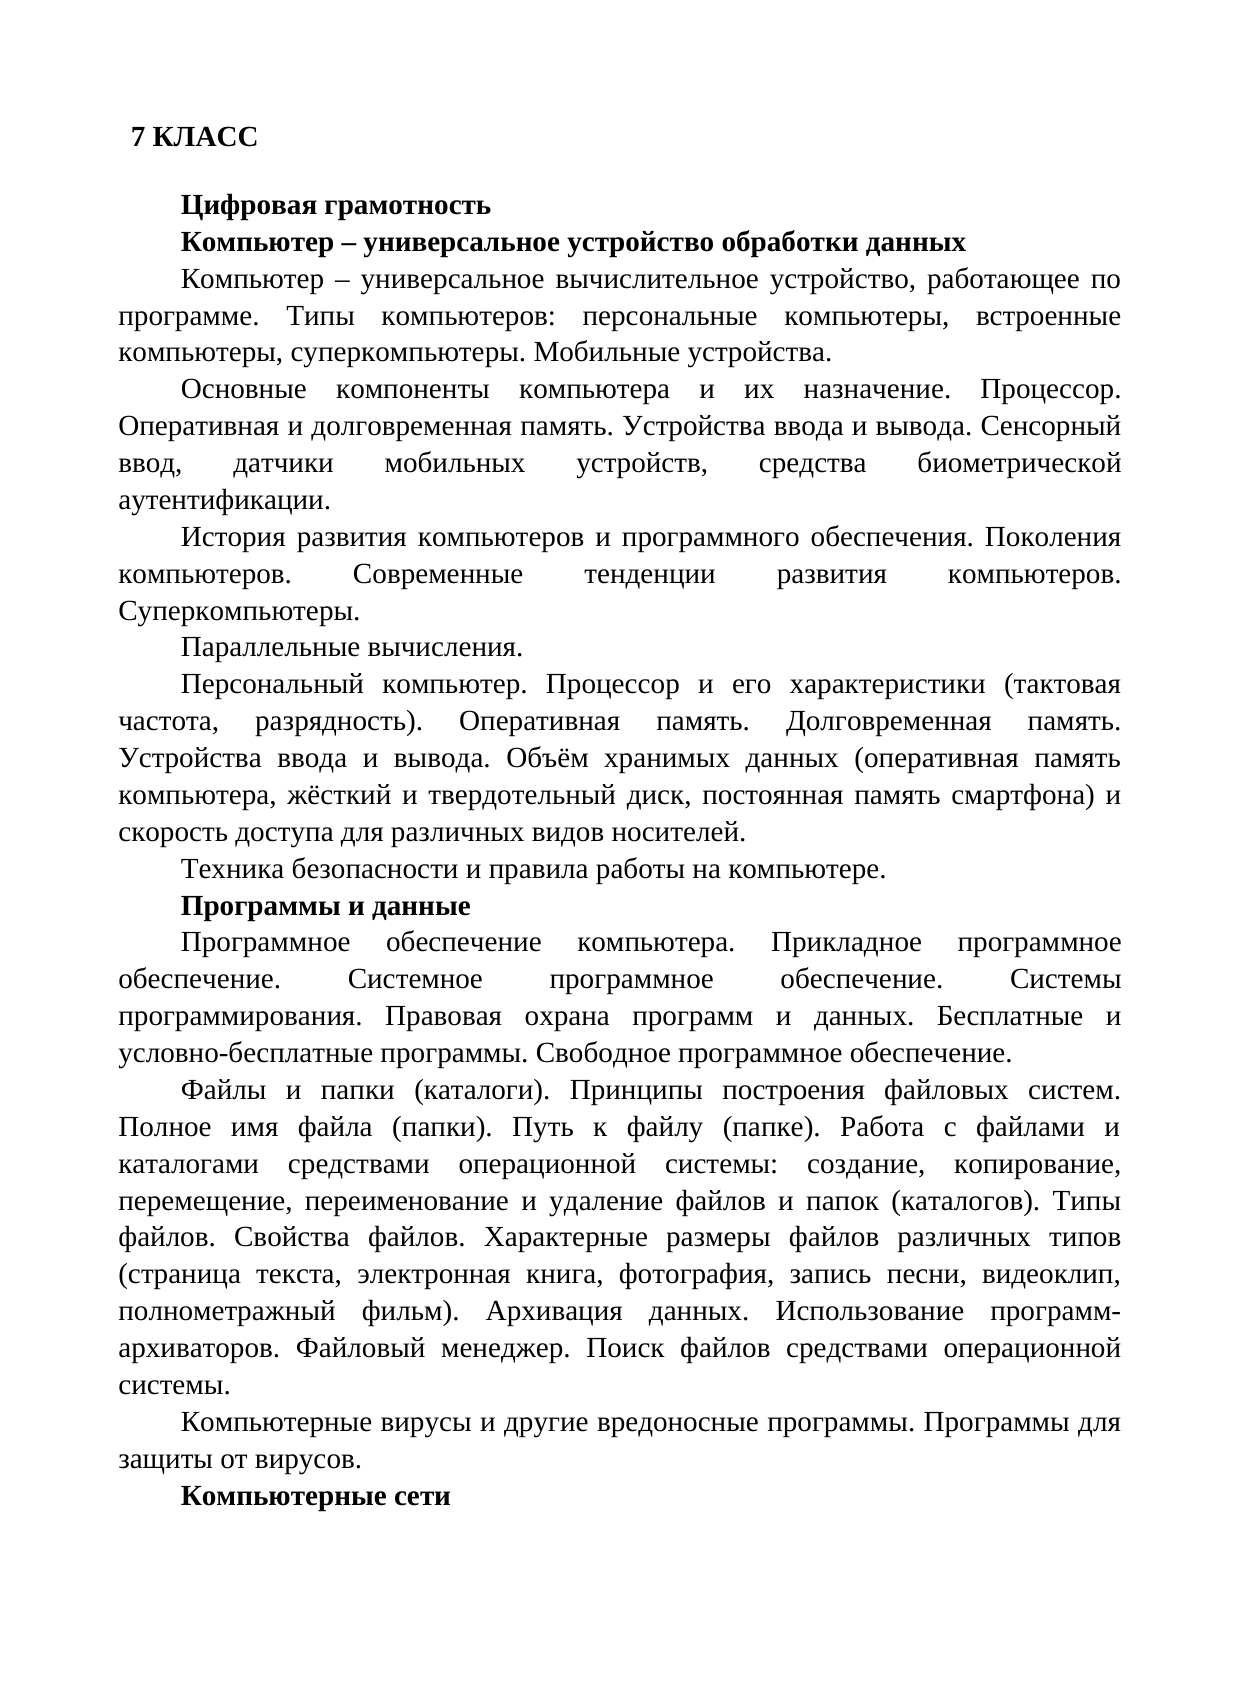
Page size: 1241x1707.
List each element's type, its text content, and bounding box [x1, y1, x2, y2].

text Программное обеспечение компьютера. Прикладное программное обеспечение. Системное программное обеспечение. Системы программирования. Правовая охрана программ и данных. Бесплатные и условно-бесплатные программы. Свободное программное обеспечение. [118, 924, 1122, 1069]
text Компьютер – универсальное вычислительное устройство, работающее по программе. Типы компьютеров: персональные компьютеры, встроенные компьютеры, суперкомпьютеры. Мобильные устройства. [118, 261, 1122, 368]
text Компьютерные сети [118, 1478, 1122, 1511]
text История развития компьютеров и программного обеспечения. Поколения компьютеров. Современные тенденции развития компьютеров. Суперкомпьютеры. [118, 519, 1122, 626]
text 7 КЛАСС [131, 119, 1122, 153]
text Параллельные вычисления. [118, 629, 1122, 663]
text Файлы и папки (каталоги). Принципы построения файловых систем. Полное имя файла (папки). Путь к файлу (папке). Работа с файлами и каталогами средствами операционной системы: создание, копирование, перемещение, переименование и удаление файлов и папок (каталогов). Типы файлов. Свойства файлов. Характерные размеры файлов различных типов (страница текста, электронная книга, фотография, запись песни, видеоклип, полнометражный фильм). Архивация данных. Использование программ-архиваторов. Файловый менеджер. Поиск файлов средствами операционной системы. [118, 1072, 1122, 1401]
text Основные компоненты компьютера и их назначение. Процессор. Оперативная и долговременная память. Устройства ввода и вывода. Сенсорный ввод, датчики мобильных устройств, средства биометрической аутентификации. [118, 371, 1122, 516]
text Компьютерные вирусы и другие вредоносные программы. Программы для защиты от вирусов. [118, 1404, 1122, 1474]
text Программы и данные [118, 888, 1122, 921]
text Персональный компьютер. Процессор и его характеристики (тактовая частота, разрядность). Оперативная память. Долговременная память. Устройства ввода и вывода. Объём хранимых данных (оперативная память компьютера, жёсткий и твердотельный диск, постоянная память смартфона) и скорость доступа для различных видов носителей. [118, 666, 1122, 847]
text Цифровая грамотность [118, 187, 1122, 221]
text Техника безопасности и правила работы на компьютере. [118, 851, 1122, 884]
text Компьютер – универсальное устройство обработки данных [118, 224, 1122, 257]
